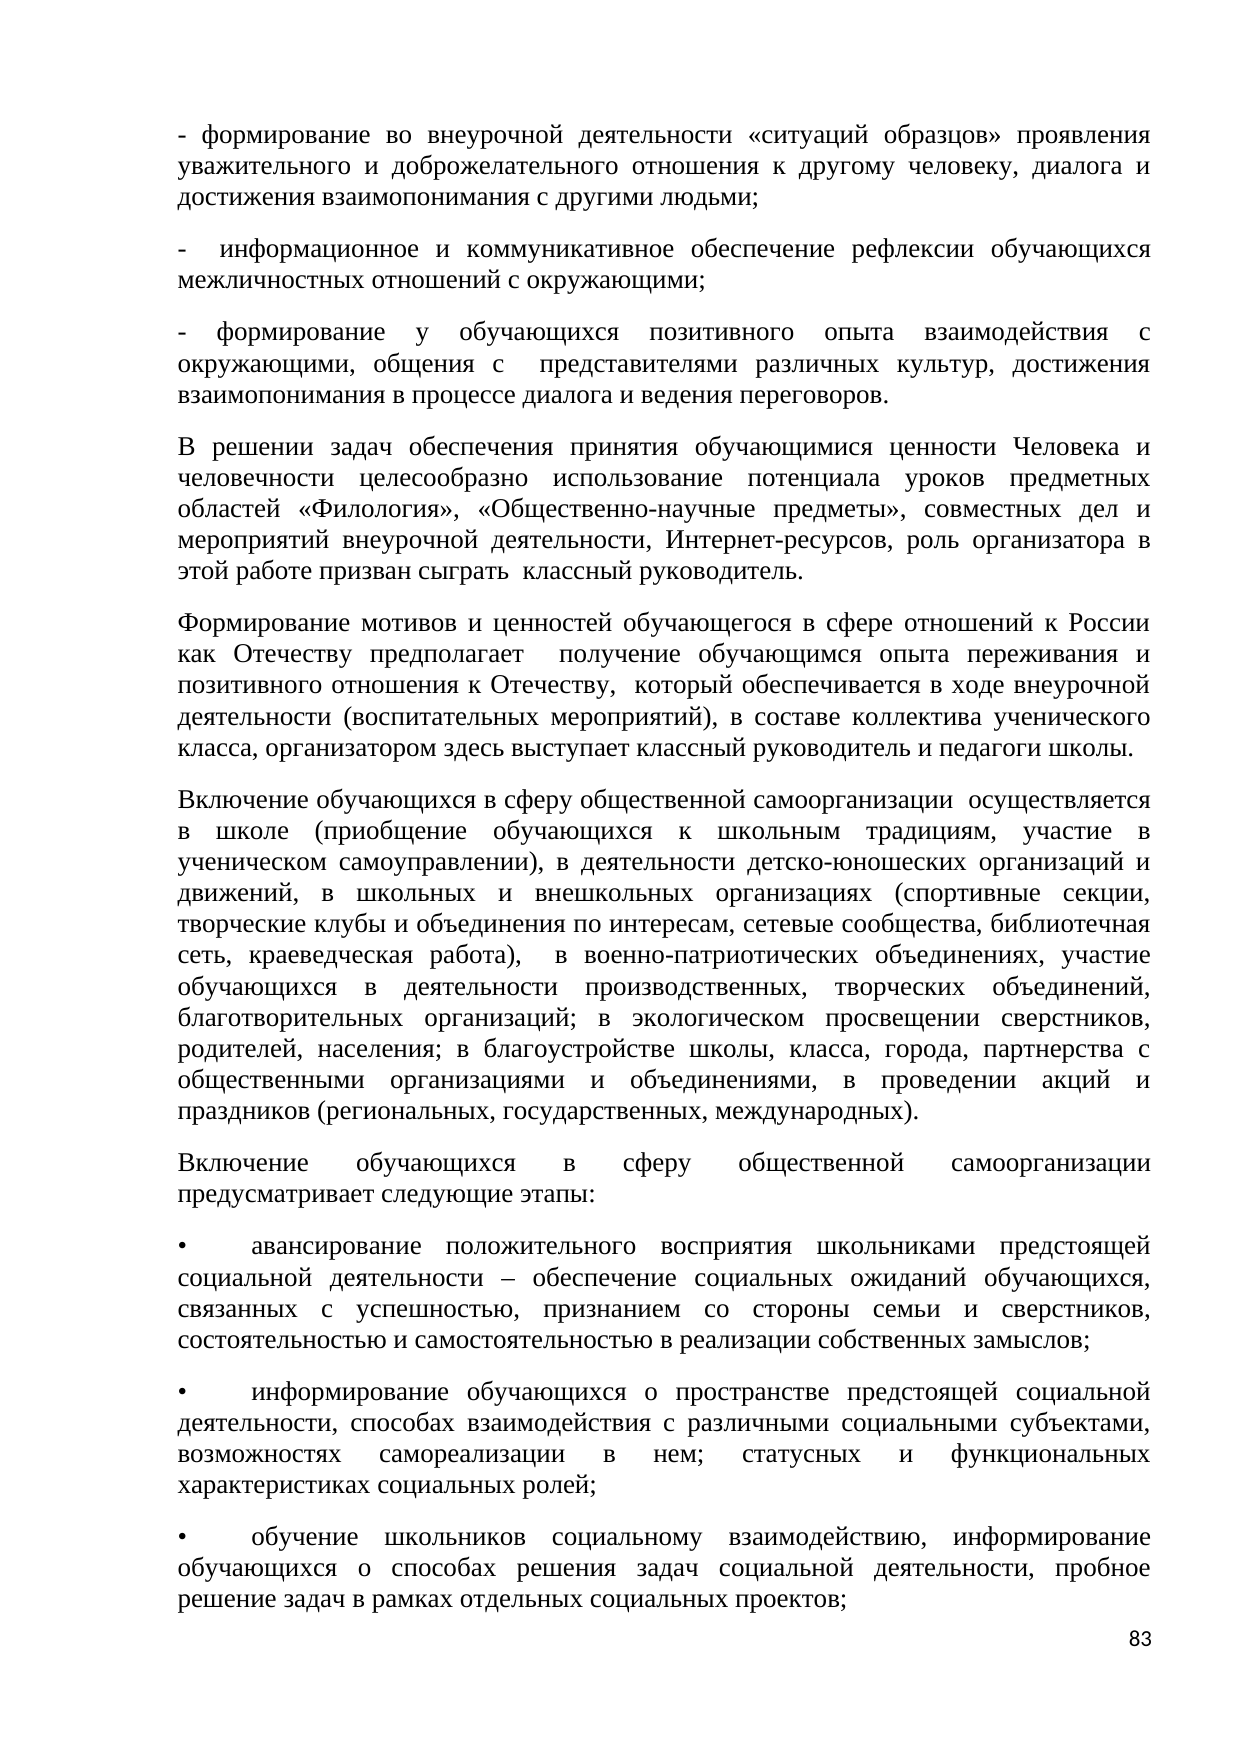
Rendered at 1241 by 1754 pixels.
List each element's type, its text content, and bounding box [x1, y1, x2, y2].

text • информирование обучающихся о пространстве предстоящей социальной деятельности, способах взаимодействия с различными социальными субъектами, возможностях самореализации в нем; статусных и функциональных характеристиках социальных ролей; [177, 1375, 1152, 1499]
text В решении задач обеспечения принятия обучающимися ценности Человека и человечности целесообразно использование потенциала уроков предметных областей «Филология», «Общественно-научные предметы», совместных дел и мероприятий внеурочной деятельности, Интернет-ресурсов, роль организатора в этой работе призван сыграть классный руководитель. [177, 430, 1152, 586]
text • обучение школьников социальному взаимодействию, информирование обучающихся о способах решения задач социальной деятельности, пробное решение задач в рамках отдельных социальных проектов; [177, 1520, 1152, 1614]
text - формирование у обучающихся позитивного опыта взаимодействия с окружающими, общения с представителями различных культур, достижения взаимопонимания в процессе диалога и ведения переговоров. [177, 316, 1152, 409]
text Включение обучающихся в сферу общественной самоорганизации осуществляется в школе (приобщение обучающихся к школьным традициям, участие в ученическом самоуправлении), в деятельности детско-юношеских организаций и движений, в школьных и внешкольных организациях (спортивные секции, творческие клубы и объединения по интересам, сетевые сообщества, библиотечная сеть, краеведческая работа), в военно-патриотических объединениях, участие обучающихся в деятельности производственных, творческих объединений, благотворительных организаций; в экологическом просвещении сверстников, родителей, населения; в благоустройстве школы, класса, города, партнерства с общественными организациями и объединениями, в проведении акций и праздников (региональных, государственных, международных). [177, 783, 1152, 1126]
text Включение обучающихся в сферу общественной самоорганизации предусматривает следующие этапы: [177, 1146, 1152, 1209]
text • авансирование положительного восприятия школьниками предстоящей социальной деятельности – обеспечение социальных ожиданий обучающихся, связанных с успешностью, признанием со стороны семьи и сверстников, состоятельностью и самостоятельностью в реализации собственных замыслов; [177, 1229, 1152, 1354]
text Формирование мотивов и ценностей обучающегося в сфере отношений к России как Отечеству предполагает получение обучающимся опыта переживания и позитивного отношения к Отечеству, который обеспечивается в ходе внеурочной деятельности (воспитательных мероприятий), в составе коллектива ученического класса, организатором здесь выступает классный руководитель и педагоги школы. [177, 606, 1152, 762]
text - информационное и коммуникативное обеспечение рефлексии обучающихся межличностных отношений с окружающими; [177, 232, 1152, 295]
text - формирование во внеурочной деятельности «ситуаций образцов» проявления уважительного и доброжелательного отношения к другому человеку, диалога и достижения взаимопонимания с другими людьми; [177, 118, 1152, 212]
